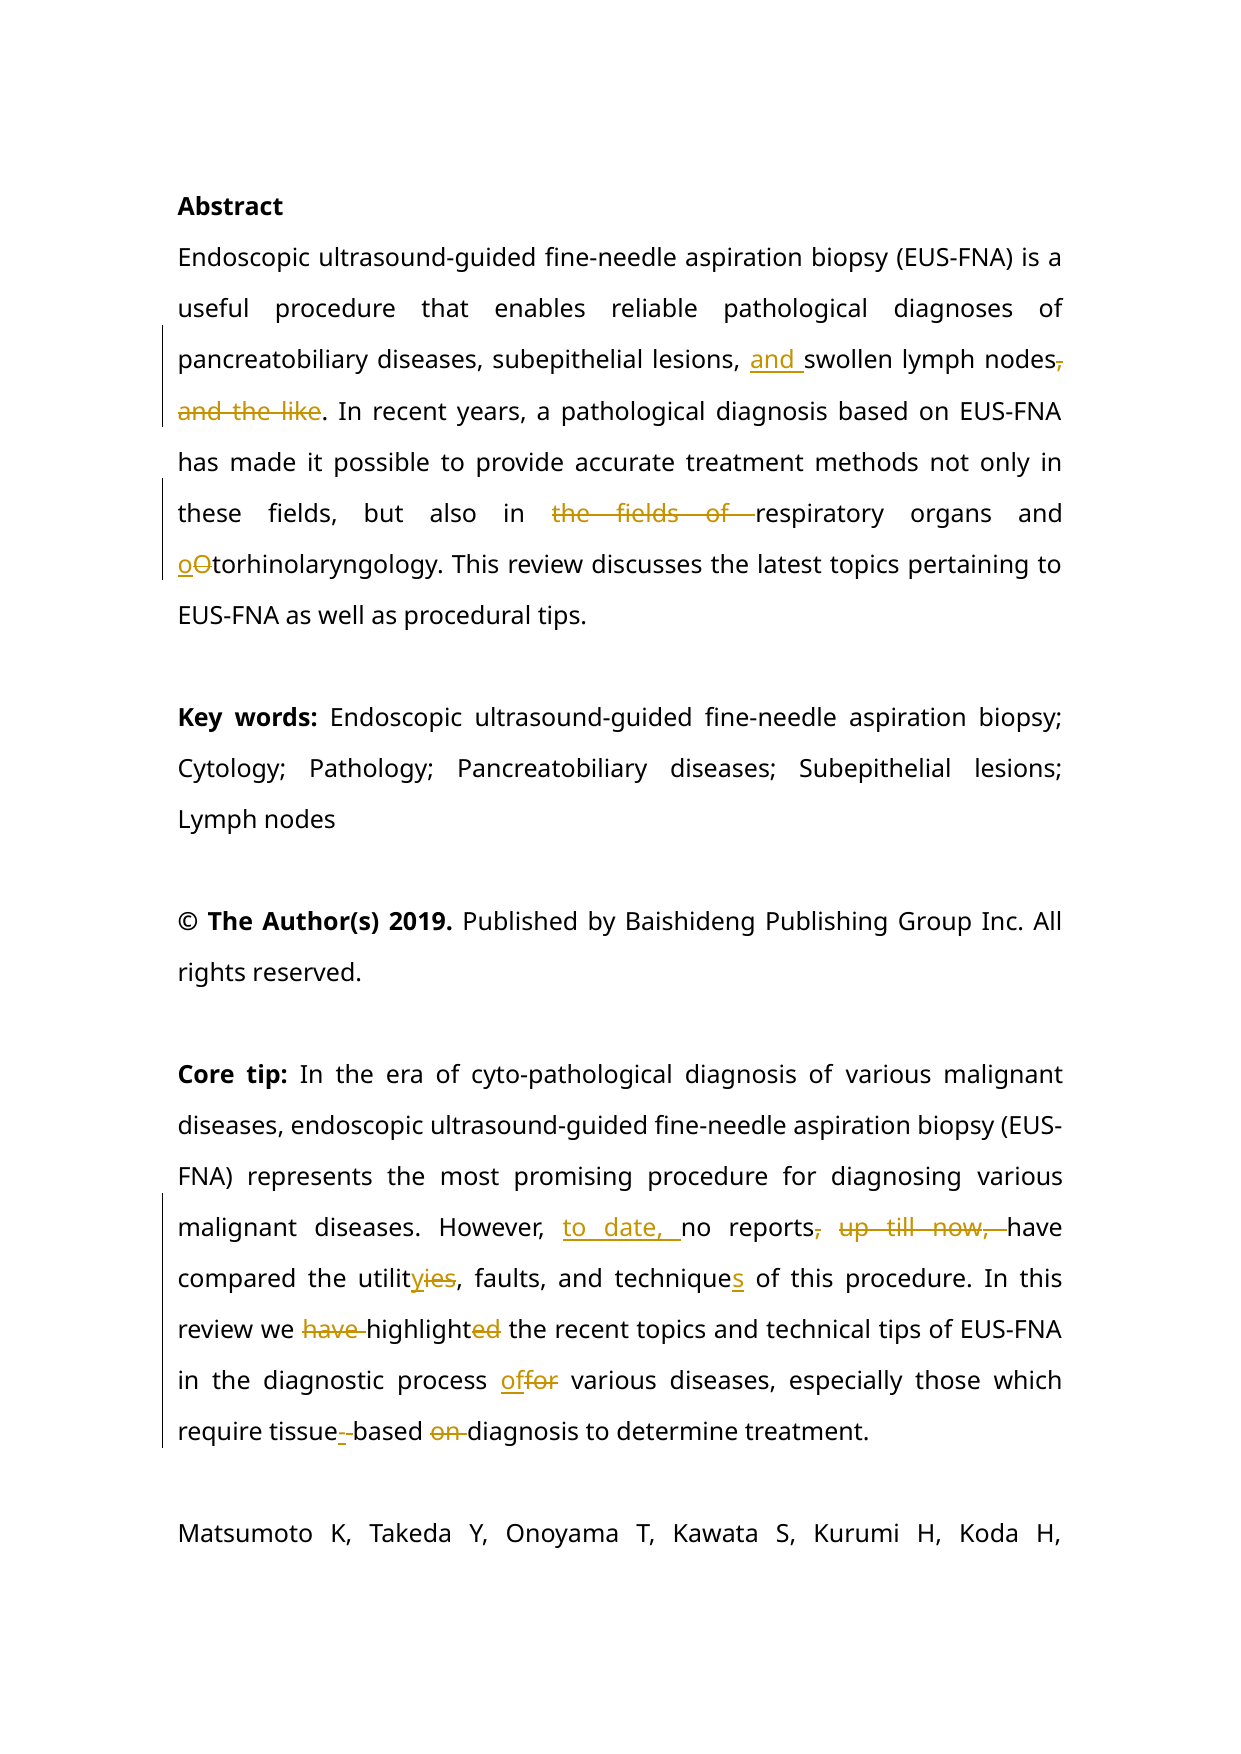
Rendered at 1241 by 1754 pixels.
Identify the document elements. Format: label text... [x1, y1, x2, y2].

text Abstract [177, 189, 1063, 223]
text Key words: Endoscopic ultrasound-guided fine-needle aspiration biopsy; Cytology; Pathology; Pancreatobiliary diseases; Subepithelial lesions; Lymph nodes [177, 699, 1063, 836]
text Endoscopic ultrasound-guided fine-needle aspiration biopsy (EUS-FNA) is a useful procedure that enables reliable pathological diagnoses of pancreatobiliary diseases, subepithelial lesions, swollen lymph nodes. In recent years, a pathological diagnosis based on EUS-FNA has made it possible to provide accurate treatment methods not only in these fields, but also in respiratory organs and torhinolaryngology. This review discusses the latest topics pertaining to EUS-FNA as well as procedural tips. [177, 240, 1063, 631]
text © The Author(s) 2019. Published by Baishideng Publishing Group Inc. All rights reserved. [177, 904, 1063, 989]
text Core tip: In the era of cyto-pathological diagnosis of various malignant diseases, endoscopic ultrasound-guided fine-needle aspiration biopsy (EUS-FNA) represents the most promising procedure for diagnosing various malignant diseases. However, no reports have compared the utilit, faults, and technique of this procedure. In this review we highlight the recent topics and technical tips of EUS-FNA in the diagnostic process various diseases, especially those which require tissuebased diagnosis to determine treatment. [177, 1057, 1063, 1448]
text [177, 1516, 1063, 1550]
